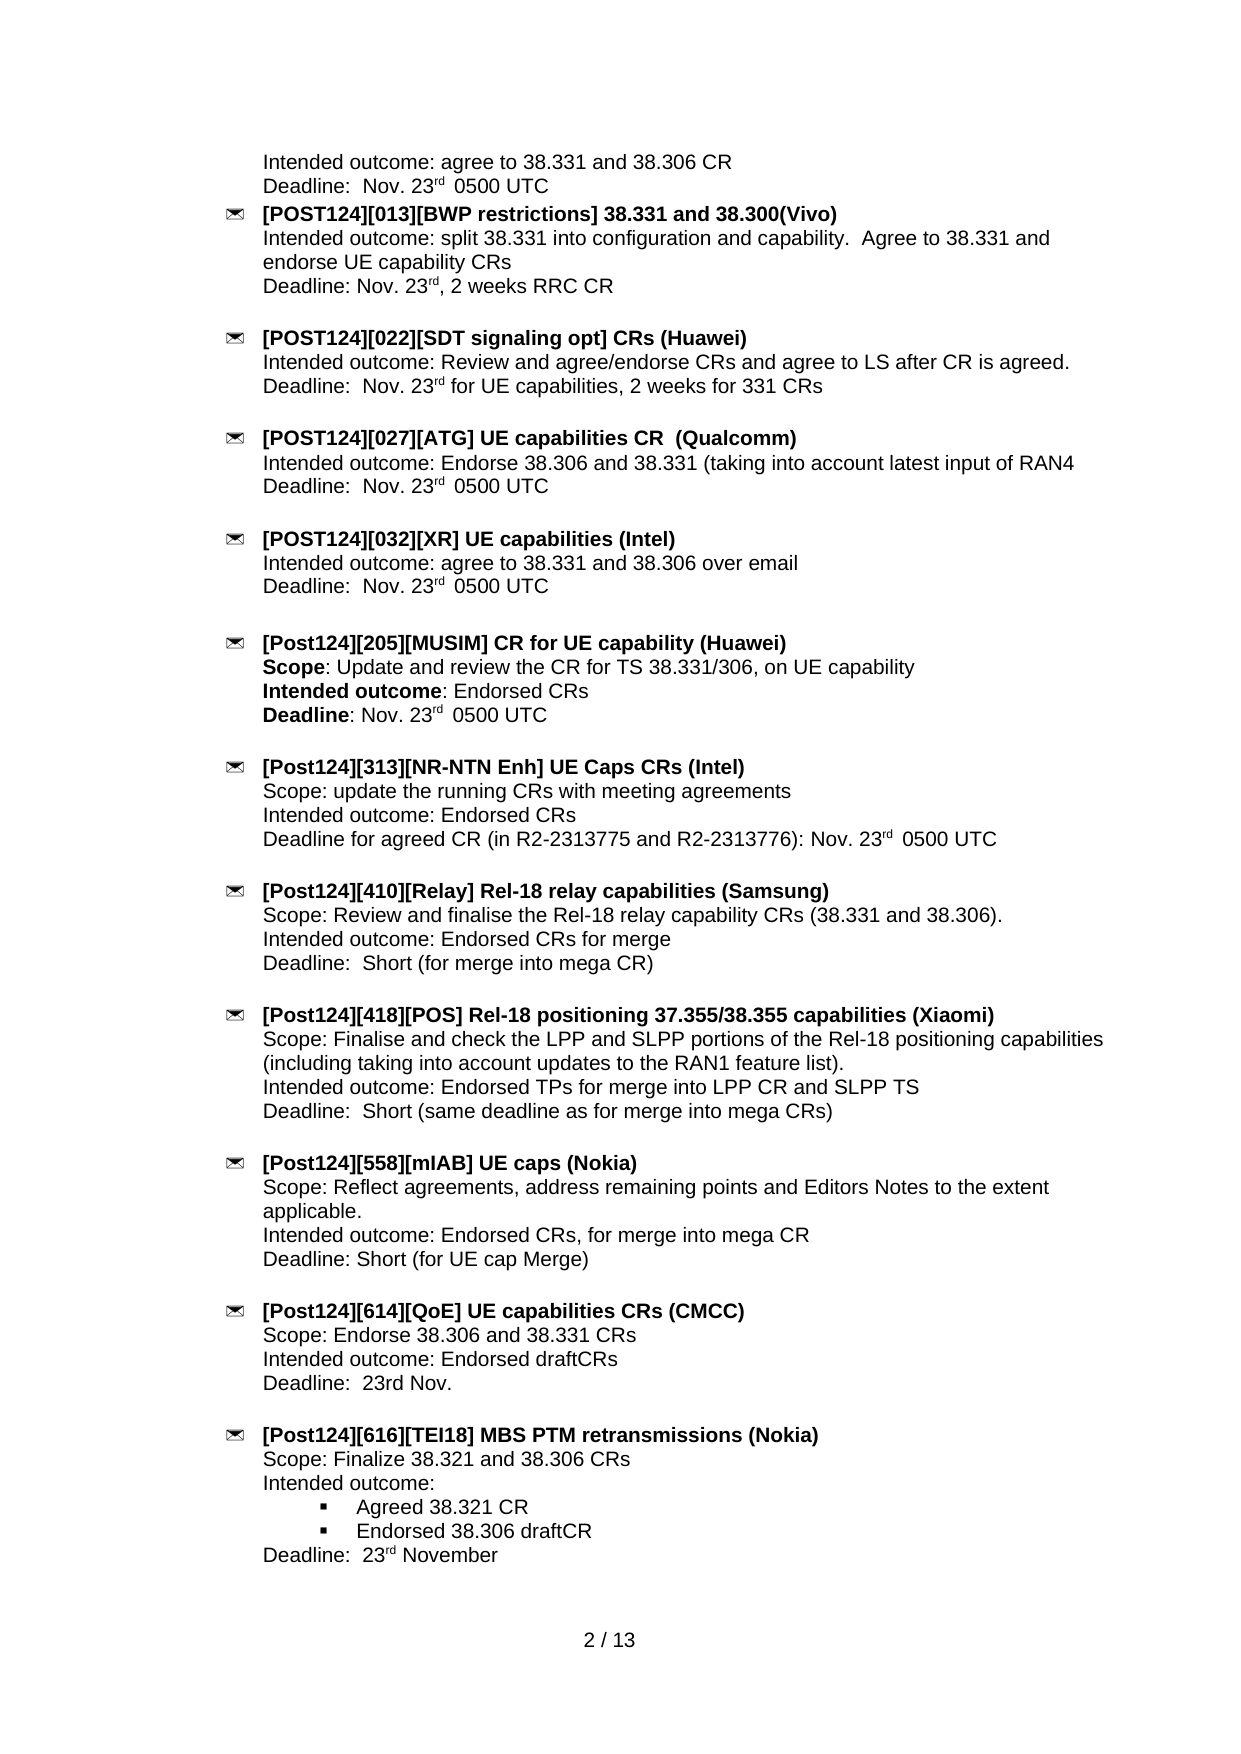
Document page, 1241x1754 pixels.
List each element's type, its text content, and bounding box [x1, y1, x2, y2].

text Deadline: Nov. 23rd for UE capabilities, 2 weeks for 331 CRs [225, 374, 1125, 398]
list [POST124][032][XR] UE capabilities (Intel) [225, 526, 1125, 550]
text Intended outcome: Endorse 38.306 and 38.331 (taking into account latest input of RAN4 [225, 450, 1125, 474]
list [Post124][410][Relay] Rel-18 relay capabilities (Samsung) [225, 879, 1125, 903]
text Deadline: 23rd Nov. [225, 1371, 1125, 1395]
list [Post124][418][POS] Rel-18 positioning 37.355/38.355 capabilities (Xiaomi) [225, 1003, 1125, 1027]
text Deadline: Short (for merge into mega CR) [225, 951, 1125, 975]
list [Post124][616][TEI18] MBS PTM retransmissions (Nokia) [225, 1423, 1125, 1447]
list [Post124][205][MUSIM] CR for UE capability (Huawei) [225, 631, 1125, 655]
text Intended outcome: split 38.331 into configuration and capability. Agree to 38.331 and endorse UE capability CRs [225, 226, 1125, 274]
text Deadline: Nov. 23rd, 2 weeks RRC CR [225, 274, 1125, 298]
text Scope: Finalize 38.321 and 38.306 CRs [225, 1447, 1125, 1471]
text Deadline: Short (same deadline as for merge into mega CRs) [225, 1099, 1125, 1123]
list Agreed 38.321 CR [319, 1495, 1125, 1519]
text Scope: update the running CRs with meeting agreements [225, 779, 1125, 803]
text Intended outcome: Endorsed TPs for merge into LPP CR and SLPP TS [225, 1075, 1125, 1099]
text Deadline: Nov. 23rd 0500 UTC [225, 474, 1125, 498]
text Scope: Reflect agreements, address remaining points and Editors Notes to the extent applicable. [225, 1175, 1125, 1223]
list [POST124][013][BWP restrictions] 38.331 and 38.300(Vivo) [225, 202, 1125, 226]
text Scope: Update and review the CR for TS 38.331/306, on UE capability [262, 655, 1125, 679]
list Endorsed 38.306 draftCR [319, 1519, 1125, 1543]
text Deadline for agreed CR (in R2-2313775 and R2-2313776): Nov. 23rd 0500 UTC [225, 827, 1125, 851]
list [Post124][313][NR-NTN Enh] UE Caps CRs (Intel) [225, 755, 1125, 779]
text Intended outcome: Endorsed CRs, for merge into mega CR [225, 1223, 1125, 1247]
list [Post124][558][mIAB] UE caps (Nokia) [225, 1151, 1125, 1175]
text Intended outcome: Endorsed CRs [262, 679, 1125, 703]
text Intended outcome: agree to 38.331 and 38.306 over email [225, 550, 1125, 574]
list [POST124][027][ATG] UE capabilities CR (Qualcomm) [225, 426, 1125, 450]
text Scope: Finalise and check the LPP and SLPP portions of the Rel-18 positioning capabilities (including taking into account updates to the RAN1 feature list). [225, 1027, 1125, 1075]
text Deadline: Nov. 23rd 0500 UTC [225, 174, 1125, 198]
list [POST124][022][SDT signaling opt] CRs (Huawei) [225, 326, 1125, 350]
text Scope: Review and finalise the Rel-18 relay capability CRs (38.331 and 38.306). [225, 903, 1125, 927]
text Intended outcome: Endorsed draftCRs [225, 1347, 1125, 1371]
text Intended outcome: Review and agree/endorse CRs and agree to LS after CR is agreed. [225, 350, 1125, 374]
text Intended outcome: Endorsed CRs for merge [225, 927, 1125, 951]
text Scope: Endorse 38.306 and 38.331 CRs [225, 1323, 1125, 1347]
text Deadline: Short (for UE cap Merge) [225, 1247, 1125, 1271]
text Intended outcome: agree to 38.331 and 38.306 CR [225, 150, 1125, 174]
text Intended outcome: [225, 1471, 1125, 1495]
text Intended outcome: Endorsed CRs [225, 803, 1125, 827]
text Deadline: Nov. 23rd 0500 UTC [225, 574, 1125, 598]
text Deadline: 23rd November [225, 1543, 1125, 1567]
text Deadline: Nov. 23rd 0500 UTC [262, 703, 1125, 727]
list [Post124][614][QoE] UE capabilities CRs (CMCC) [225, 1299, 1125, 1323]
